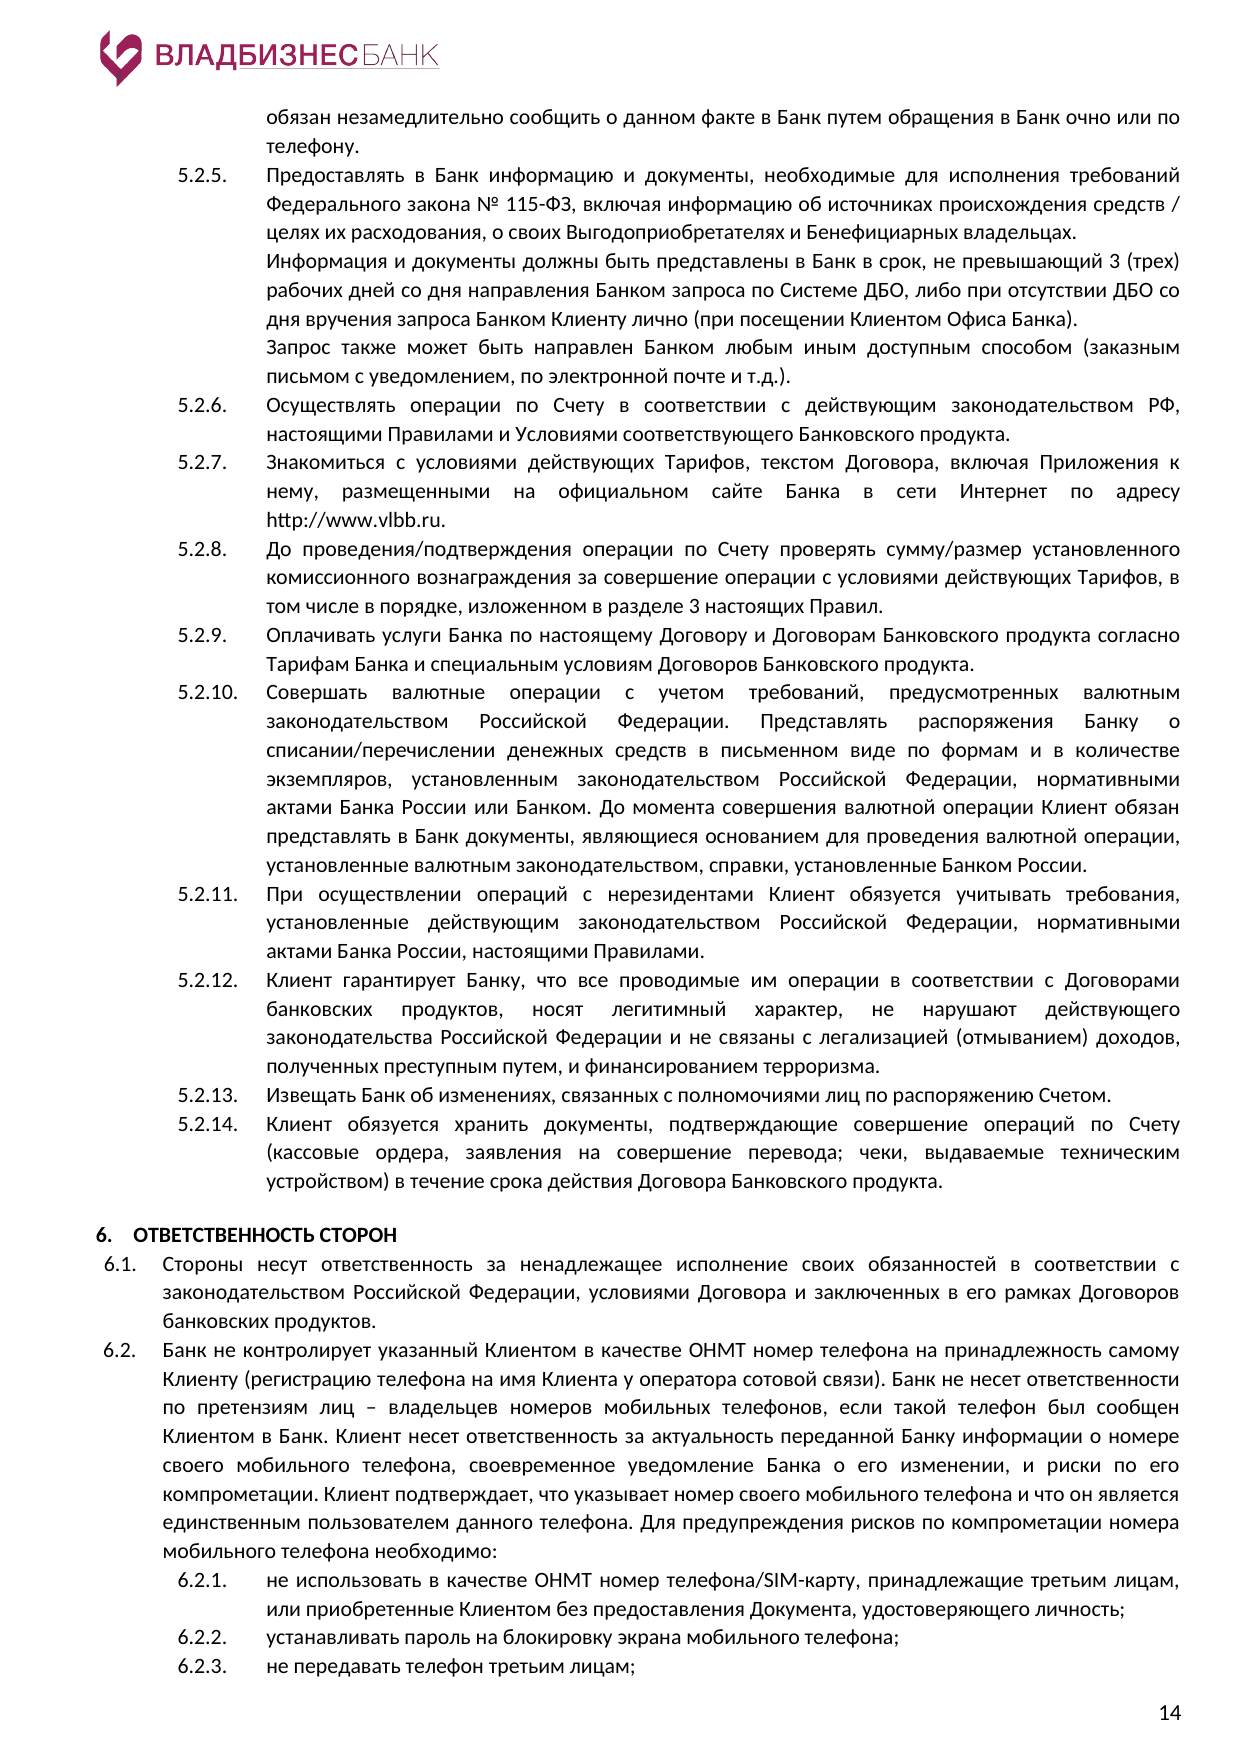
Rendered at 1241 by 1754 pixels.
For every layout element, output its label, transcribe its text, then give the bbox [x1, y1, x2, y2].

list До проведения/подтверждения операции по Счету проверять сумму/размер установленного комиссионного вознаграждения за совершение операции с условиями действующих Тарифов, в том числе в порядке, изложенном в разделе 3 настоящих Правил. [177, 535, 1181, 619]
list Оплачивать услуги Банка по настоящему Договору и Договорам Банковского продукта согласно Тарифам Банка и специальным условиям Договоров Банковского продукта. [177, 621, 1181, 676]
subtitle ОТВЕТСТВЕННОСТЬ СТОРОН [96, 1221, 1181, 1248]
list устанавливать пароль на блокировку экрана мобильного телефона; [177, 1623, 1181, 1650]
picture [59, 29, 480, 89]
list При осуществлении операций с нерезидентами Клиент обязуется учитывать требования, установленные действующим законодательством Российской Федерации, нормативными актами Банка России, настоящими Правилами. [177, 880, 1181, 964]
list не передавать телефон третьим лицам; [177, 1652, 1181, 1679]
list Клиент обязуется хранить документы, подтверждающие совершение операций по Счету (кассовые ордера, заявления на совершение перевода; чеки, выдаваемые техническим устройством) в течение срока действия Договора Банковского продукта. [177, 1110, 1181, 1194]
list Стороны несут ответственность за ненадлежащее исполнение своих обязанностей в соответствии с законодательством Российской Федерации, условиями Договора и заключенных в его рамках Договоров банковских продуктов. [103, 1250, 1181, 1334]
list Запрос также может быть направлен Банком любым иным доступным способом (заказным письмом с уведомлением, по электронной почте и т.д.). [266, 333, 1181, 389]
list Банк не контролирует указанный Клиентом в качестве ОНМТ номер телефона на принадлежность самому Клиенту (регистрацию телефона на имя Клиента у оператора сотовой связи). Банк не несет ответственности по претензиям лиц – владельцев номеров мобильных телефонов, если такой телефон был сообщен Клиентом в Банк. Клиент несет ответственность за актуальность переданной Банку информации о номере своего мобильного телефона, своевременное уведомление Банка о его изменении, и риски по его компрометации. Клиент подтверждает, что указывает номер своего мобильного телефона и что он является единственным пользователем данного телефона. Для предупреждения рисков по компрометации номера мобильного телефона необходимо: [103, 1336, 1181, 1564]
list Предоставлять в Банк информацию и документы, необходимые для исполнения требований Федерального закона № 115-ФЗ, включая информацию об источниках происхождения средств / целях их расходования, о своих Выгодоприобретателях и Бенефициарных владельцах. [177, 161, 1181, 245]
list Совершать валютные операции с учетом требований, предусмотренных валютным законодательством Российской Федерации. Представлять распоряжения Банку о списании/перечислении денежных средств в письменном виде по формам и в количестве экземпляров, установленным законодательством Российской Федерации, нормативными актами Банка России или Банком. До момента совершения валютной операции Клиент обязан представлять в Банк документы, являющиеся основанием для проведения валютной операции, установленные валютным законодательством, справки, установленные Банком России. [177, 678, 1181, 878]
list Знакомиться с условиями действующих Тарифов, текстом Договора, включая Приложения к нему, размещенными на официальном сайте Банка в сети Интернет по адресу http://www.vlbb.ru. [177, 448, 1181, 533]
list Извещать Банк об изменениях, связанных с полномочиями лиц по распоряжению Счетом. [177, 1081, 1181, 1108]
list Осуществлять операции по Счету в соответствии с действующим законодательством РФ, настоящими Правилами и Условиями соответствующего Банковского продукта. [177, 391, 1181, 446]
list Клиент гарантирует Банку, что все проводимые им операции в соответствии с Договорами банковских продуктов, носят легитимный характер, не нарушают действующего законодательства Российской Федерации и не связаны с легализацией (отмыванием) доходов, полученных преступным путем, и финансированием терроризма. [177, 966, 1181, 1079]
list не использовать в качестве ОНМТ номер телефона/SIM-карту, принадлежащие третьим лицам, или приобретенные Клиентом без предоставления Документа, удостоверяющего личность; [177, 1566, 1181, 1621]
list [177, 103, 1181, 159]
list Информация и документы должны быть представлены в Банк в срок, не превышающий 3 (трех) рабочих дней со дня направления Банком запроса по Системе ДБО, либо при отсутствии ДБО со дня вручения запроса Банком Клиенту лично (при посещении Клиентом Офиса Банка). [266, 247, 1181, 331]
